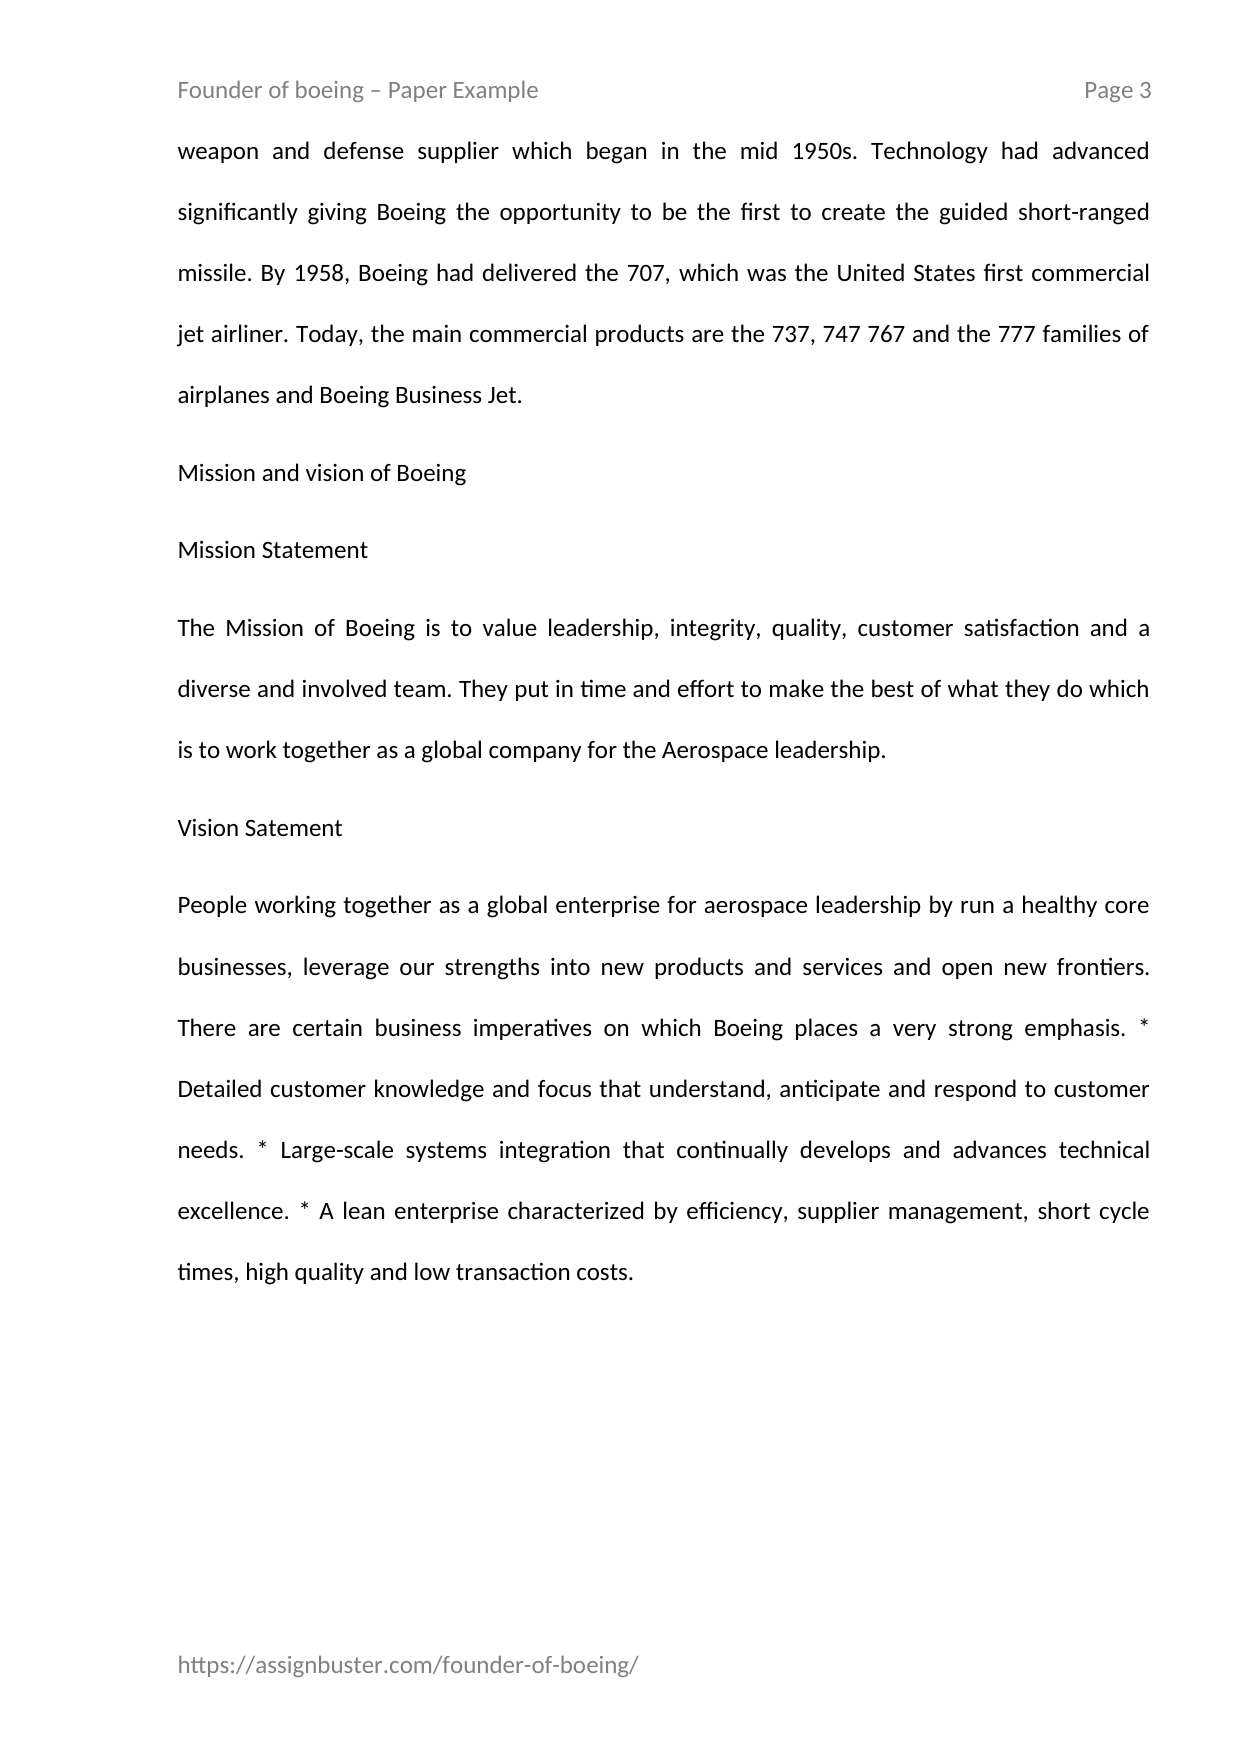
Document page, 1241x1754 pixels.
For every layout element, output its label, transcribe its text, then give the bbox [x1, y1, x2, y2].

text People working together as a global enterprise for aerospace leadership by run a healthy core businesses, leverage our strengths into new products and services and open new frontiers. There are certain business imperatives on which Boeing places a very strong emphasis. * Detailed customer knowledge and focus that understand, anticipate and respond to customer needs. * Large-scale systems integration that continually develops and advances technical excellence. * A lean enterprise characterized by efficiency, supplier management, short cycle times, high quality and low transaction costs. [177, 889, 1152, 1286]
text Mission and vision of Boeing [177, 457, 1152, 487]
text Vision Satement [177, 812, 1152, 842]
text Mission Statement [177, 534, 1152, 565]
text The Mission of Boeing is to value leadership, integrity, quality, customer satisfaction and a diverse and involved team. They put in time and effort to make the best of what they do which is to work together as a global company for the Aerospace leadership. [177, 612, 1152, 765]
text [177, 135, 1152, 409]
